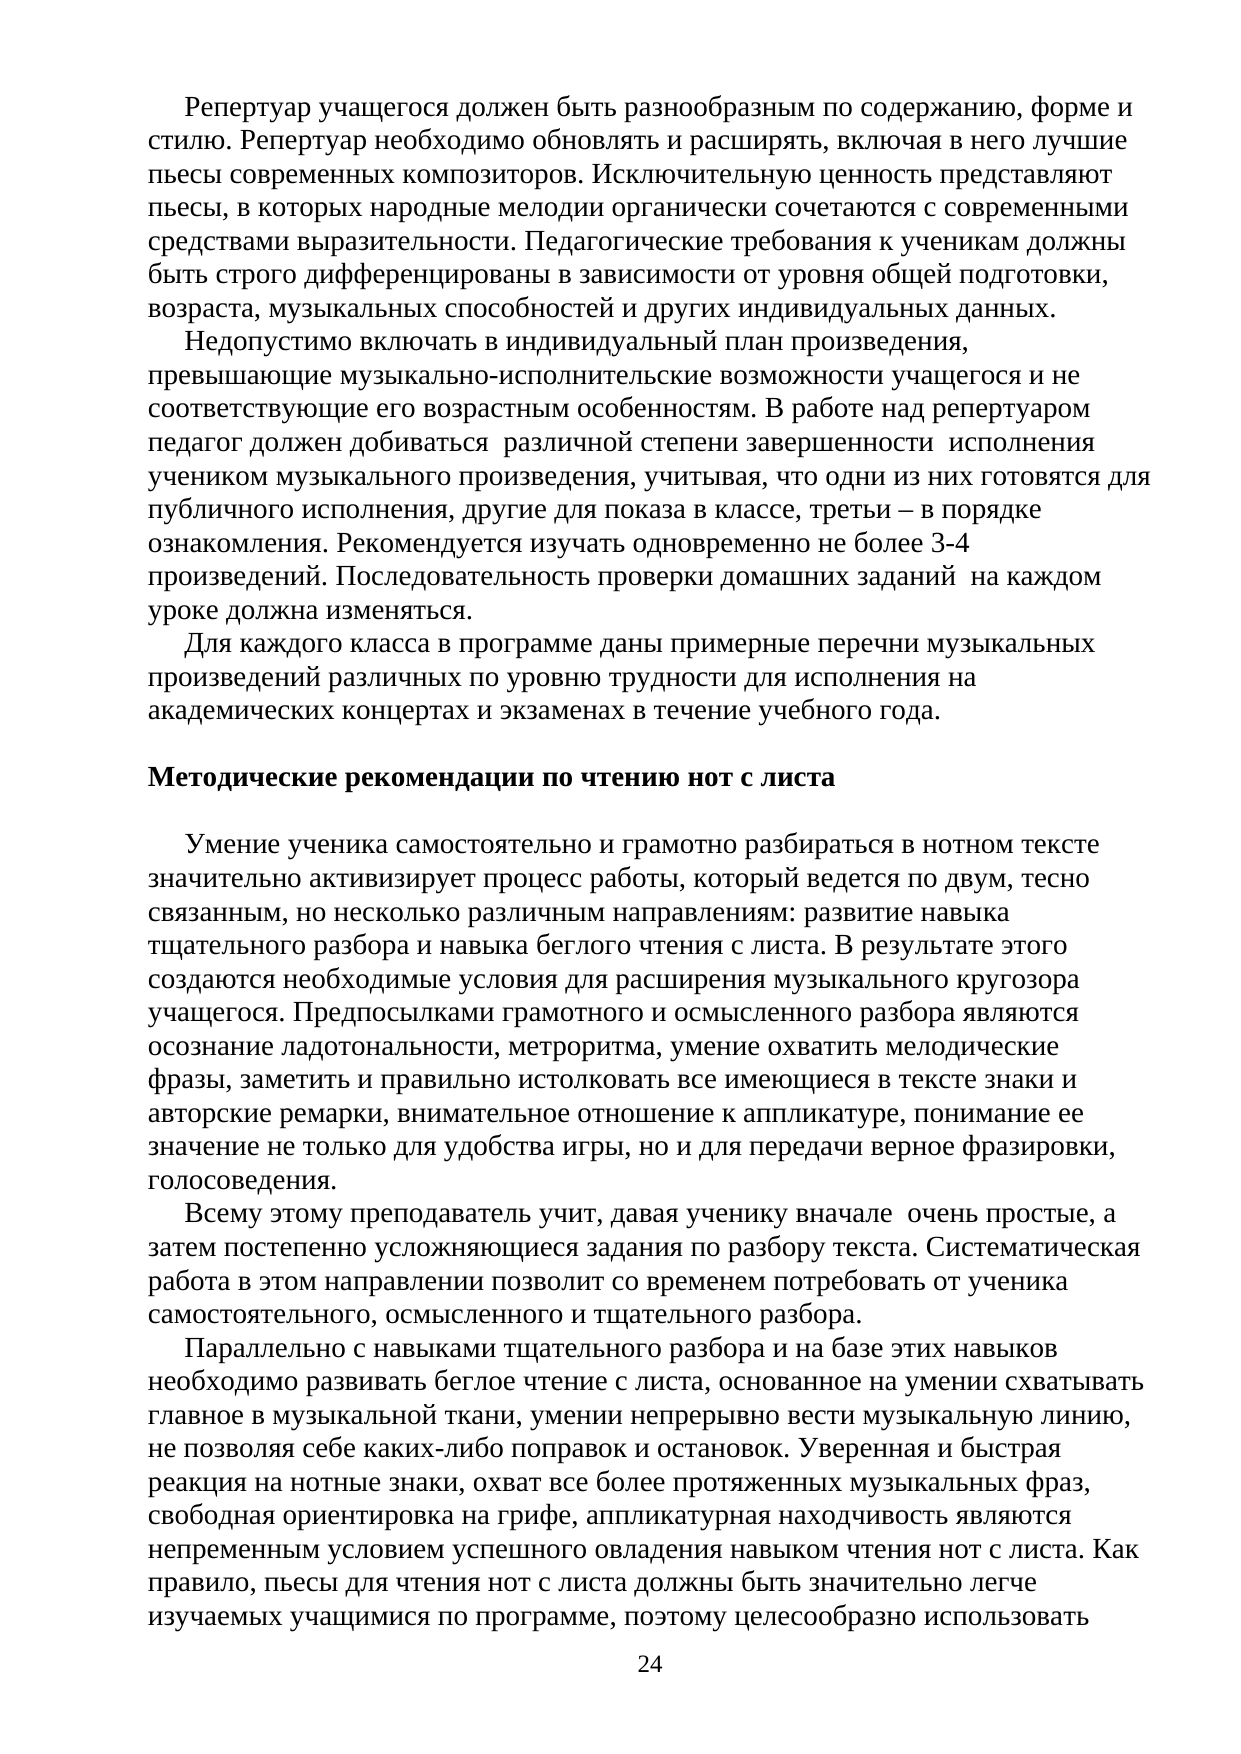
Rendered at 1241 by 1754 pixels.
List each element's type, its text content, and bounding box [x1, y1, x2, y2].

text Умение ученика самостоятельно и грамотно разбираться в нотном тексте значительно активизирует процесс работы, который ведется по двум, тесно связанным, но несколько различным направлениям: развитие навыка тщательного разбора и навыка беглого чтения с листа. В результате этого создаются необходимые условия для расширения музыкального кругозора учащегося. Предпосылками грамотного и осмысленного разбора являются осознание ладотональности, метроритма, умение охватить мелодические фразы, заметить и правильно истолковать все имеющиеся в тексте знаки и авторские ремарки, внимательное отношение к аппликатуре, понимание ее значение не только для удобства игры, но и для передачи верное фразировки, голосоведения. [148, 827, 1152, 1196]
text Всему этому преподаватель учит, давая ученику вначале очень простые, а затем постепенно усложняющиеся задания по разбору текста. Систематическая работа в этом направлении позволит со временем потребовать от ученика самостоятельного, осмысленного и тщательного разбора. [148, 1196, 1152, 1330]
text Методические рекомендации по чтению нот с листа [148, 759, 1152, 793]
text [148, 1330, 1152, 1632]
text Для каждого класса в программе даны примерные перечни музыкальных произведений различных по уровню трудности для исполнения на академических концертах и экзаменах в течение учебного года. [148, 625, 1152, 726]
text Репертуар учащегося должен быть разнообразным по содержанию, форме и стилю. Репертуар необходимо обновлять и расширять, включая в него лучшие пьесы современных композиторов. Исключительную ценность представляют пьесы, в которых народные мелодии органически сочетаются с современными средствами выразительности. Педагогические требования к ученикам должны быть строго дифференцированы в зависимости от уровня общей подготовки, возраста, музыкальных способностей и других индивидуальных данных. [148, 89, 1152, 323]
text Недопустимо включать в индивидуальный план произведения, превышающие музыкально-исполнительские возможности учащегося и не соответствующие его возрастным особенностям. В работе над репертуаром педагог должен добиваться различной степени завершенности исполнения учеником музыкального произведения, учитывая, что одни из них готовятся для публичного исполнения, другие для показа в классе, третьи – в порядке ознакомления. Рекомендуется изучать одновременно не более 3-4 произведений. Последовательность проверки домашних заданий на каждом уроке должна изменяться. [148, 323, 1152, 625]
